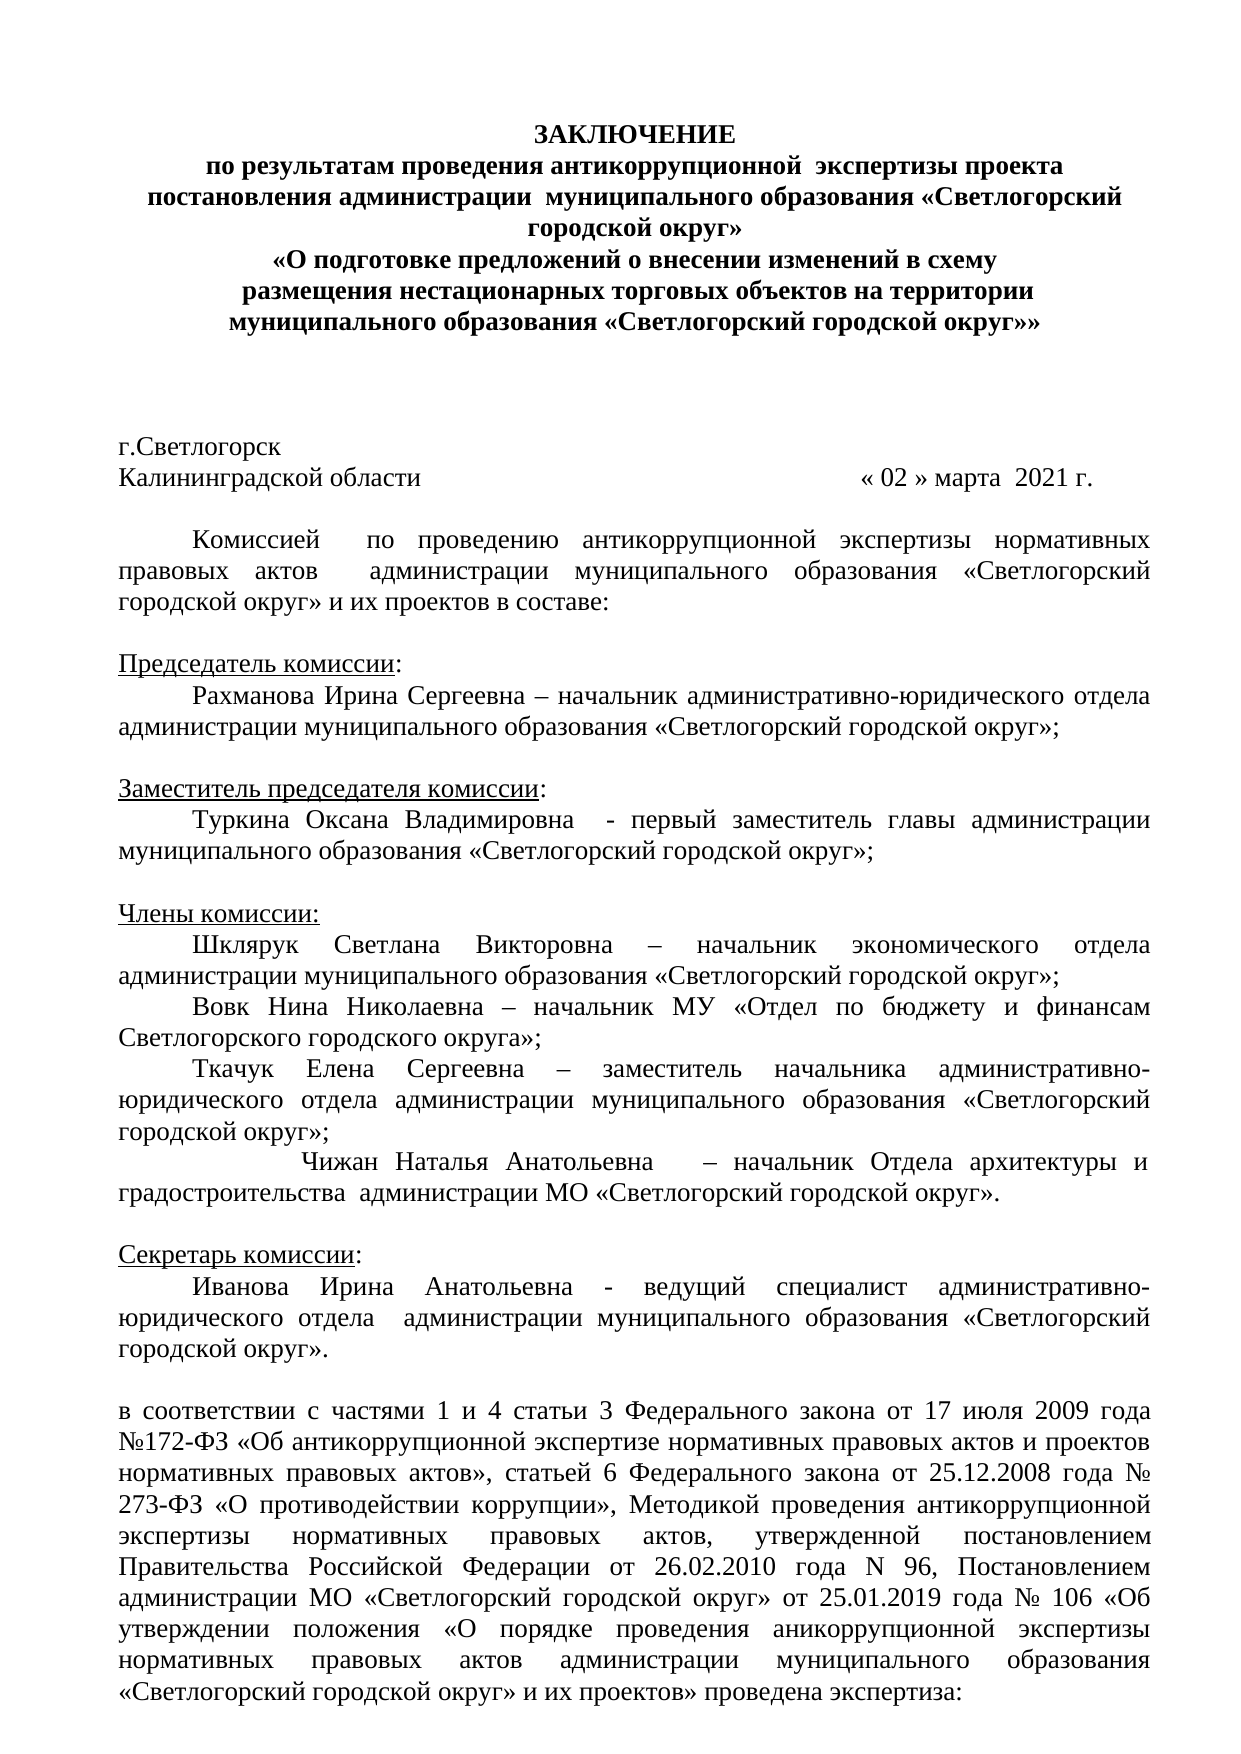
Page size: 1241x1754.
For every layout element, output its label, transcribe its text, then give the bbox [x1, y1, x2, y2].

text по результатам проведения антикоррупционной экспертизы проекта [118, 149, 1152, 180]
text Туркина Оксана Владимировна - первый заместитель главы администрации муниципального образования «Светлогорский городской округ»; [118, 803, 1152, 866]
text «О подготовке предложений о внесении изменений в схему [118, 243, 1152, 274]
text Шклярук Светлана Викторовна – начальник экономического отдела администрации муниципального образования «Светлогорский городской округ»; [118, 928, 1152, 990]
text размещения нестационарных торговых объектов на территории [118, 274, 1152, 305]
text Члены комиссии: [118, 897, 1152, 928]
text Председатель комиссии: [118, 648, 1152, 679]
text ЗАКЛЮЧЕНИЕ [118, 118, 1152, 149]
text Секретарь комиссии: [118, 1238, 1152, 1270]
text г.Светлогорск [118, 429, 1152, 461]
text муниципального образования «Светлогорский городской округ»» [118, 305, 1152, 336]
text Чижан Наталья Анатольевна – начальник Отдела архитектуры и градостроительства администрации МО «Светлогорский городской округ». [118, 1146, 1152, 1207]
text постановления администрации муниципального образования «Светлогорский городской округ» [118, 180, 1152, 243]
text Рахманова Ирина Сергеевна – начальник административно-юридического отдела администрации муниципального образования «Светлогорский городской округ»; [118, 679, 1152, 741]
text Иванова Ирина Анатольевна - ведущий специалист административно-юридического отдела администрации муниципального образования «Светлогорский городской округ». [118, 1270, 1152, 1363]
text Комиссией по проведению антикоррупционной экспертизы нормативных правовых актов администрации муниципального образования «Светлогорский городской округ» и их проектов в составе: [118, 523, 1152, 616]
text Калининградской области « 02 » марта 2021 г. [118, 461, 1152, 492]
text Заместитель председателя комиссии: [118, 772, 1152, 803]
text в соответствии с частями 1 и 4 статьи 3 Федерального закона от 17 июля 2009 года №172-ФЗ «Об антикоррупционной экспертизе нормативных правовых актов и проектов нормативных правовых актов», статьей 6 Федерального закона от 25.12.2008 года № 273-ФЗ «О противодействии коррупции», Методикой проведения антикоррупционной экспертизы нормативных правовых актов, утвержденной постановлением Правительства Российской Федерации от 26.02.2010 года N 96, Постановлением администрации МО «Светлогорский городской округ» от 25.01.2019 года № 106 «Об утверждении положения «О порядке проведения аникоррупционной экспертизы нормативных правовых актов администрации муниципального образования «Светлогорский городской округ» и их проектов» проведена экспертиза: [118, 1394, 1152, 1706]
text Вовк Нина Николаевна – начальник МУ «Отдел по бюджету и финансам Светлогорского городского округа»; [118, 990, 1152, 1052]
text Ткачук Елена Сергеевна – заместитель начальника административно-юридического отдела администрации муниципального образования «Светлогорский городской округ»; [118, 1052, 1152, 1146]
